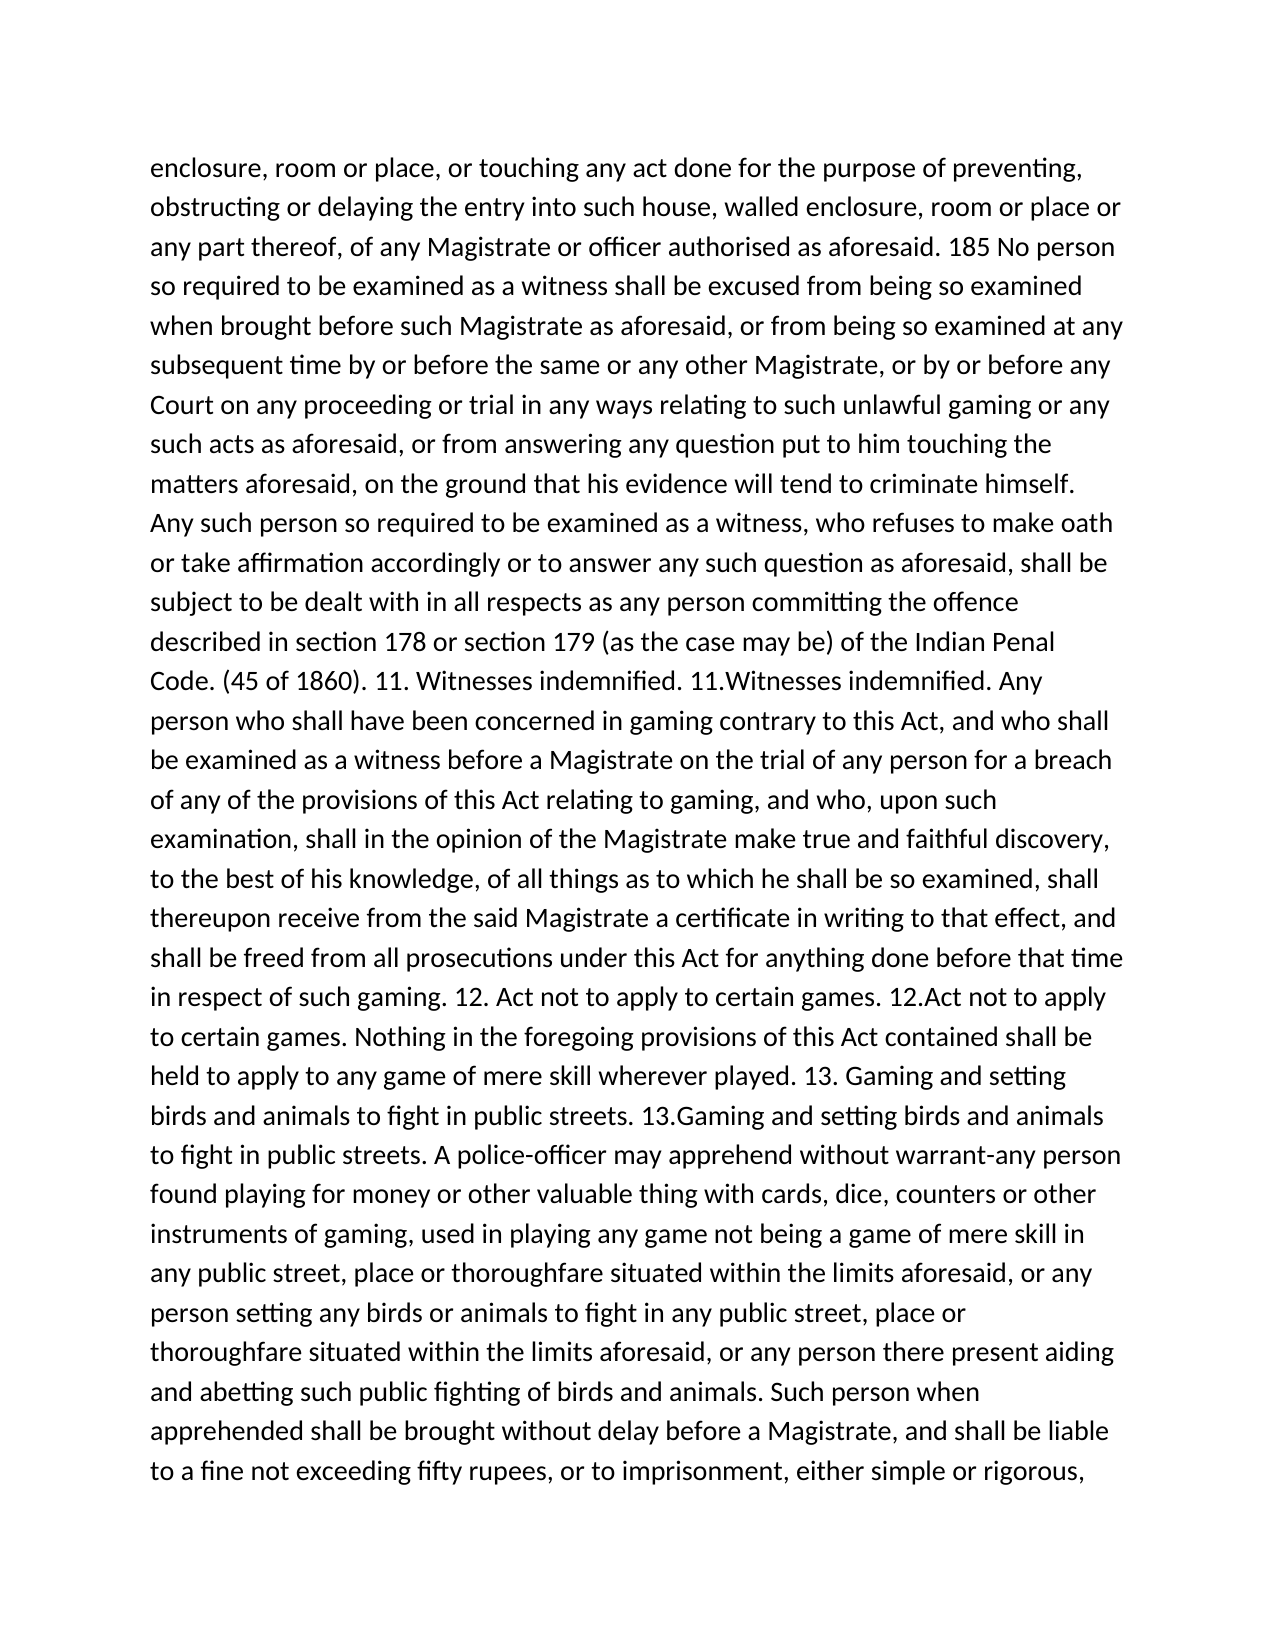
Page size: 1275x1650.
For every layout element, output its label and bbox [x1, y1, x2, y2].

text [150, 150, 1125, 1487]
